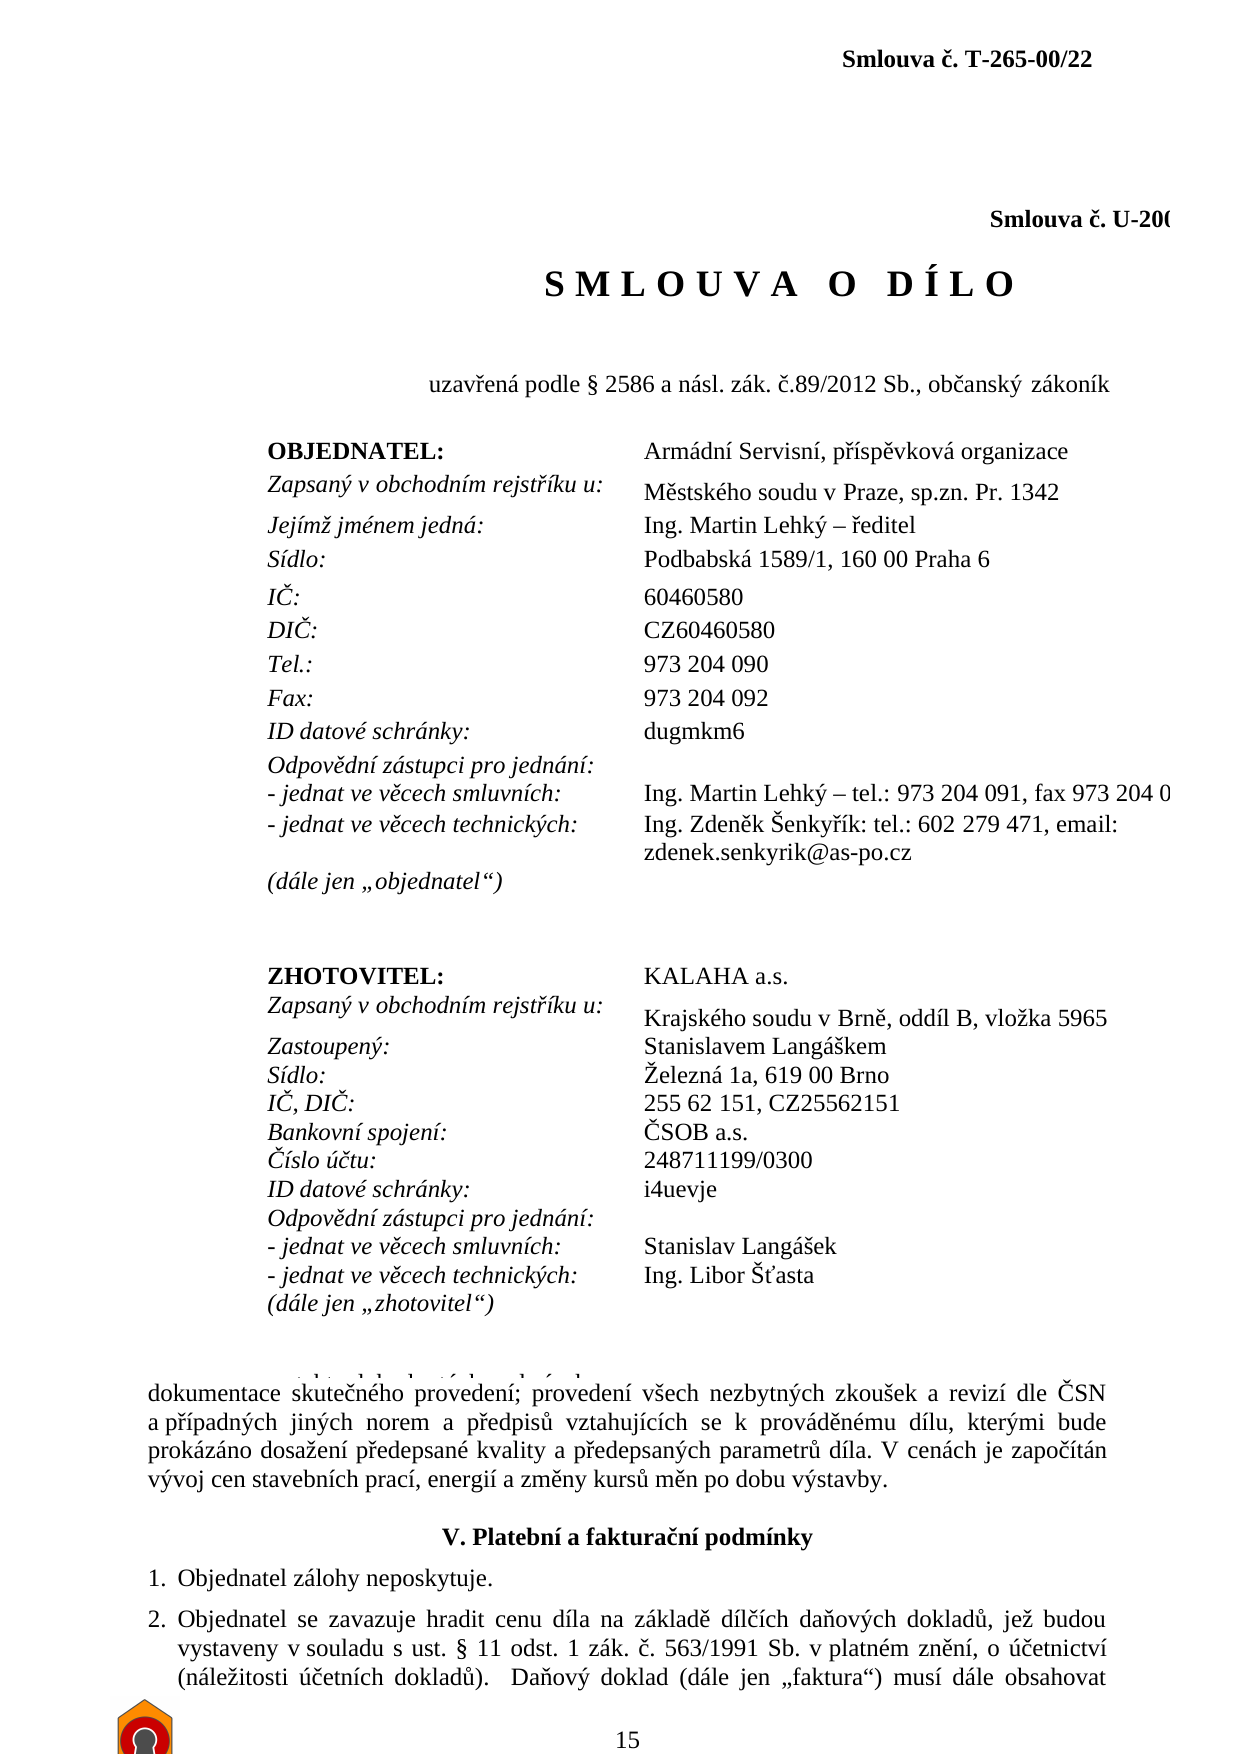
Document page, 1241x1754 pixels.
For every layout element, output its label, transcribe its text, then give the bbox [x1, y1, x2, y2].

subtitle V. Platební a fakturační podmínky [148, 1522, 1107, 1551]
text V ceně jsou zahrnuty veškeré nezbytné náklady k řádné a úplné realizaci díla dle čl. II. této smlouvy, tj. dopracování výrobní dokumentace; vytyčení všech podzemních sítí a rozvodů, které se nacházejí na území staveniště a jejich ochrana při realizaci díla; náklady na vybudování zařízení staveniště a jeho provozování; náklady na odběr všech médií nutných pro provedení díla; doprava materiálu a techniky do místa plnění; odvoz a likvidace odpadů; poplatky za zábor veřejného prostranství, případně jiných pozemků; poplatky za zvláštní užívání komunikace, za dočasné i trvalé skládky, instalaci a udržování dopravního značení po dobu výstavby; uvedení komunikací dotčených stavbou do původního stavu; náklady na zpracování dokumentace skutečného provedení; provedení všech nezbytných zkoušek a revizí dle ČSN a případných jiných norem a předpisů vztahujících se k prováděnému dílu, kterými bude prokázáno dosažení předepsané kvality a předepsaných parametrů díla. V cenách je započítán vývoj cen stavebních prací, energií a změny kursů měn po dobu výstavby. [148, 1378, 1107, 1493]
picture [109, 1696, 180, 1754]
list Objednatel se zavazuje hradit cenu díla na základě dílčích daňových dokladů, jež budou vystaveny v souladu s ust. § 11 odst. 1 zák. č. 563/1991 Sb. v platném znění, o účetnictví (náležitosti účetních dokladů). Daňový doklad (dále jen „faktura“) musí dále obsahovat údaje podle zákona č. 235/2004 Sb., o dani z přidané hodnoty, v platném znění, včetně uvedení klasifikace CZ-CPA, a dále údaje pro účely stanovení režimu přenesené daňové povinnosti v souladu s § 92a zákona. [148, 1604, 1107, 1691]
list Objednatel zálohy neposkytuje. [148, 1563, 1107, 1592]
